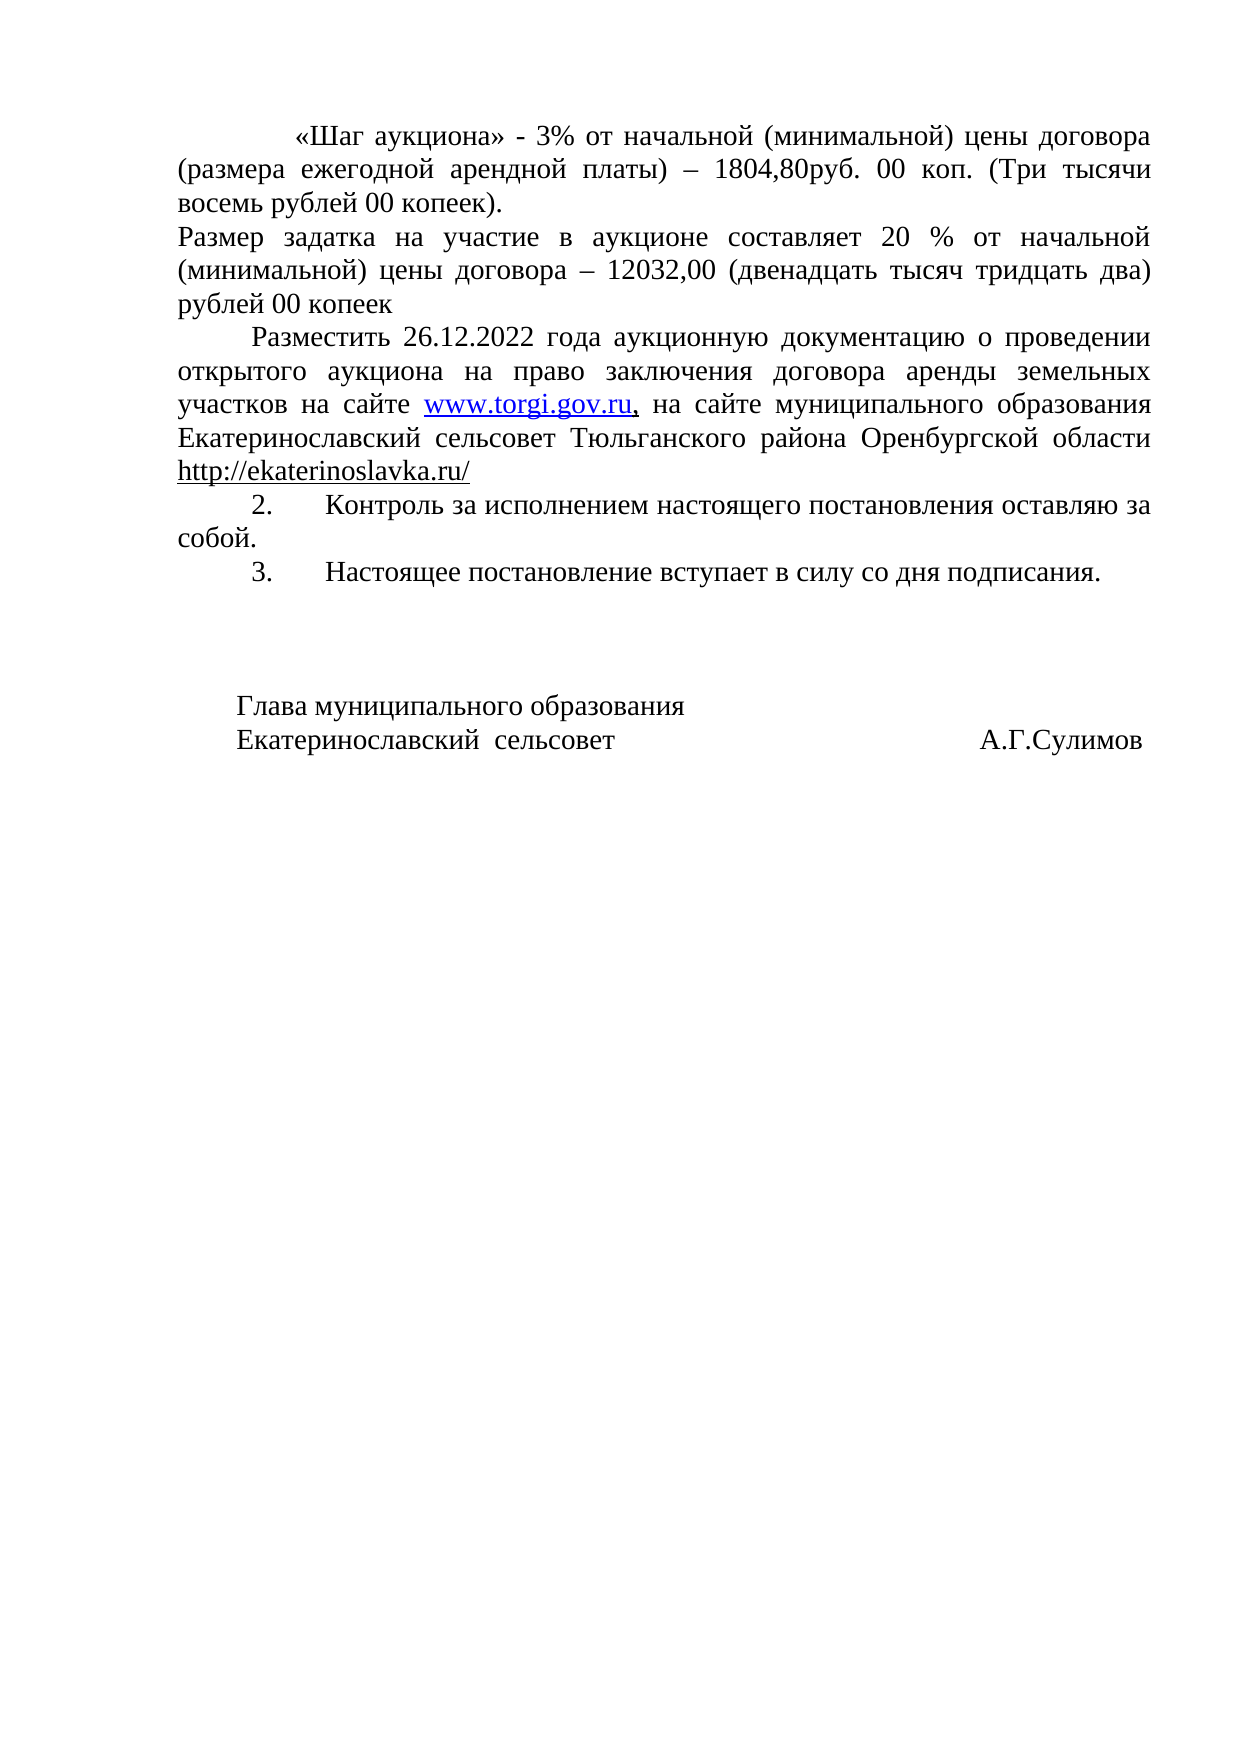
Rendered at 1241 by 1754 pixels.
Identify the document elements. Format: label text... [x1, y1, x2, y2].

text Екатеринославский сельсовет А.Г.Сулимов [236, 722, 1152, 755]
text Разместить 26.12.2022 года аукционную документацию о проведении открытого аукциона на право заключения договора аренды земельных участков на сайте www.torgi.gov.ru, на сайте муниципального образования Екатеринославский сельсовет Тюльганского района Оренбургской области http://ekaterinoslavka.ru/ [177, 319, 1152, 487]
list Настоящее постановление вступает в силу со дня подписания. [177, 554, 1152, 588]
text Размер задатка на участие в аукционе составляет 20 % от начальной (минимальной) цены договора – 12032,00 (двенадцать тысяч тридцать два) рублей 00 копеек [177, 219, 1152, 319]
list Контроль за исполнением настоящего постановления оставляю за собой. [177, 487, 1152, 554]
text Глава муниципального образования [236, 688, 1152, 722]
text «Шаг аукциона» - 3% от начальной (минимальной) цены договора (размера ежегодной арендной платы) – 1804,80руб. 00 коп. (Три тысячи восемь рублей 00 копеек). [177, 118, 1152, 219]
